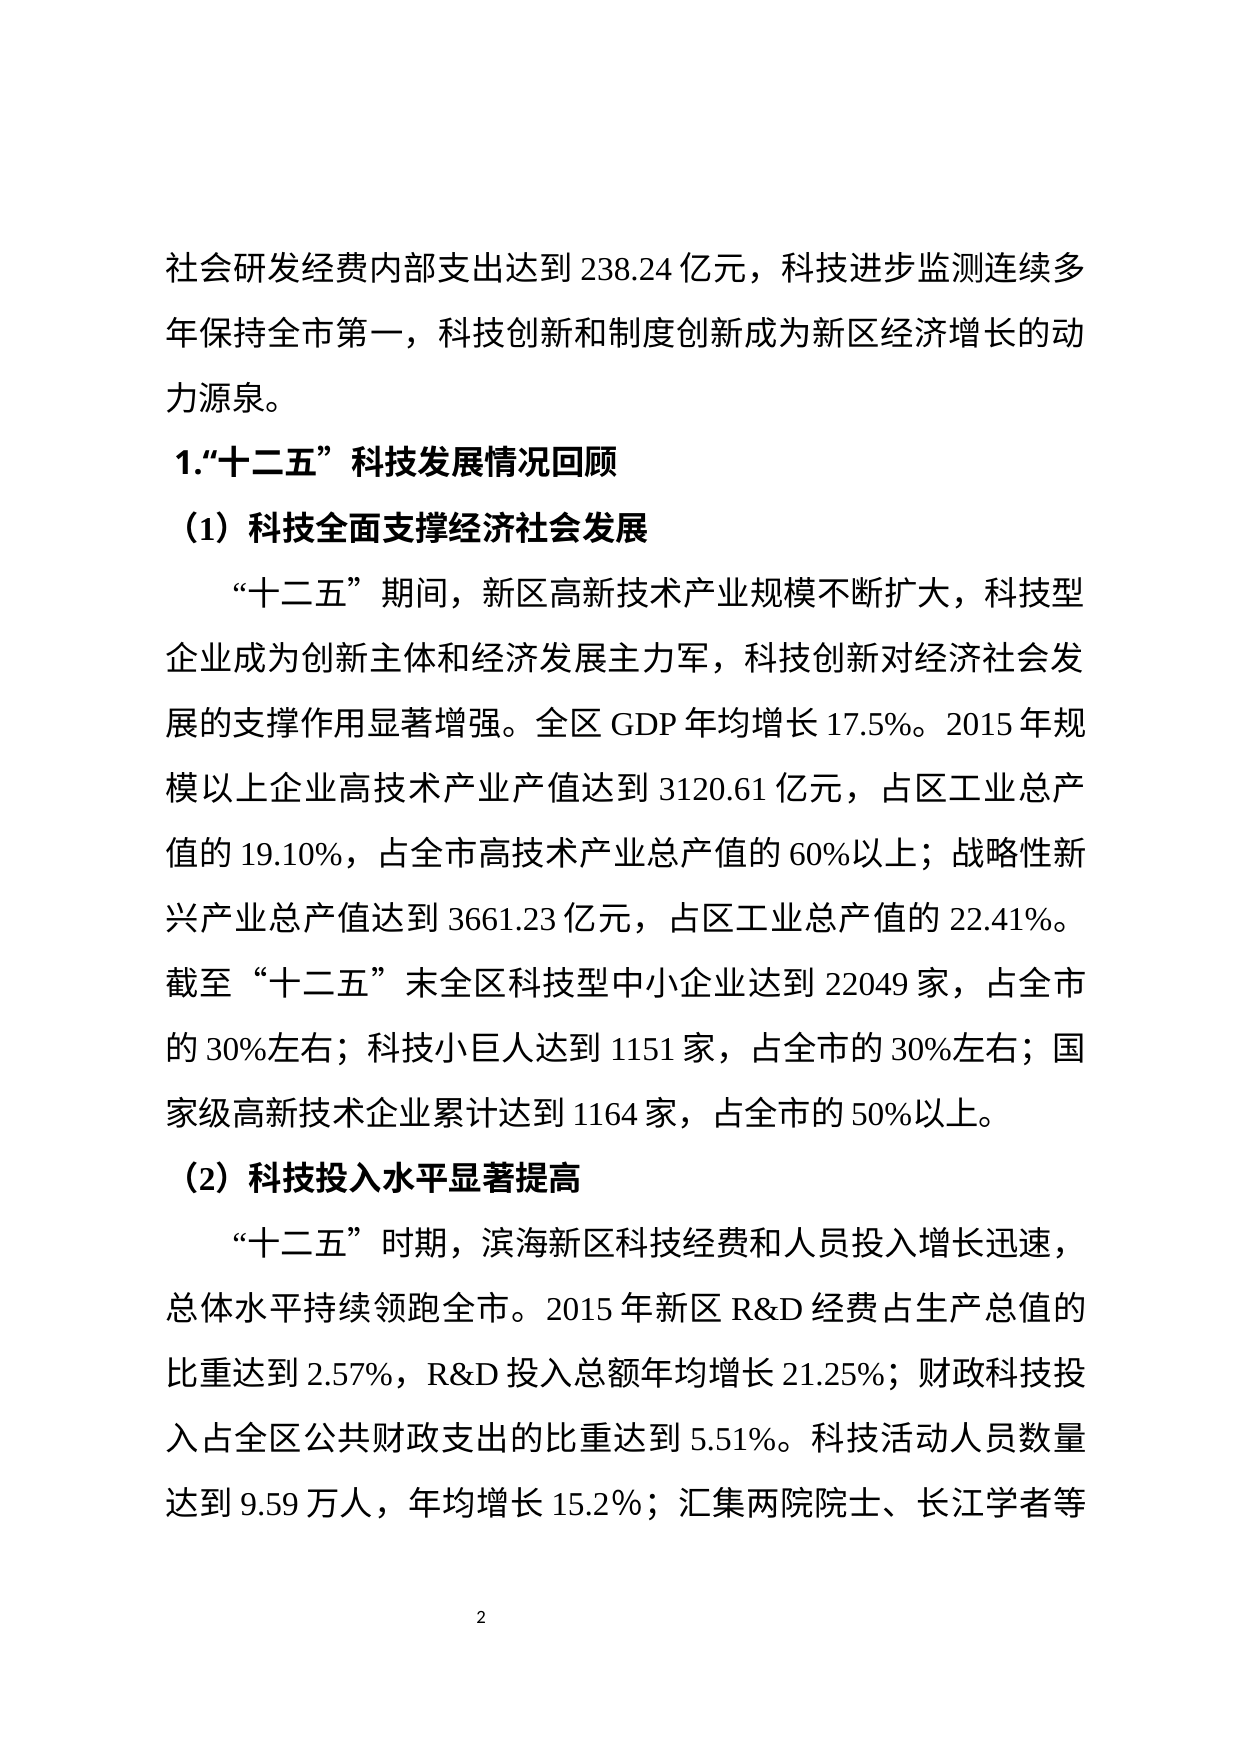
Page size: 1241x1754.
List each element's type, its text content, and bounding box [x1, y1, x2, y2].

subtitle 1.“十二五”科技发展情况回顾 [165, 428, 1087, 493]
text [165, 233, 1087, 428]
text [165, 1208, 1087, 1533]
subtitle （1）科技全面支撑经济社会发展 [165, 493, 1087, 558]
subtitle （2）科技投入水平显著提高 [165, 1143, 1087, 1208]
text “十二五”期间，新区高新技术产业规模不断扩大，科技型企业成为创新主体和经济发展主力军，科技创新对经济社会发展的支撑作用显著增强。全区GDP年均增长17.5%。2015年规模以上企业高技术产业产值达到3120.61亿元，占区工业总产值的19.10%，占全市高技术产业总产值的60%以上；战略性新兴产业总产值达到3661.23亿元，占区工业总产值的22.41%。截至“十二五”末全区科技型中小企业达到22049家，占全市的30%左右；科技小巨人达到1151家，占全市的30%左右；国家级高新技术企业累计达到1164家，占全市的50%以上。 [165, 558, 1087, 1143]
